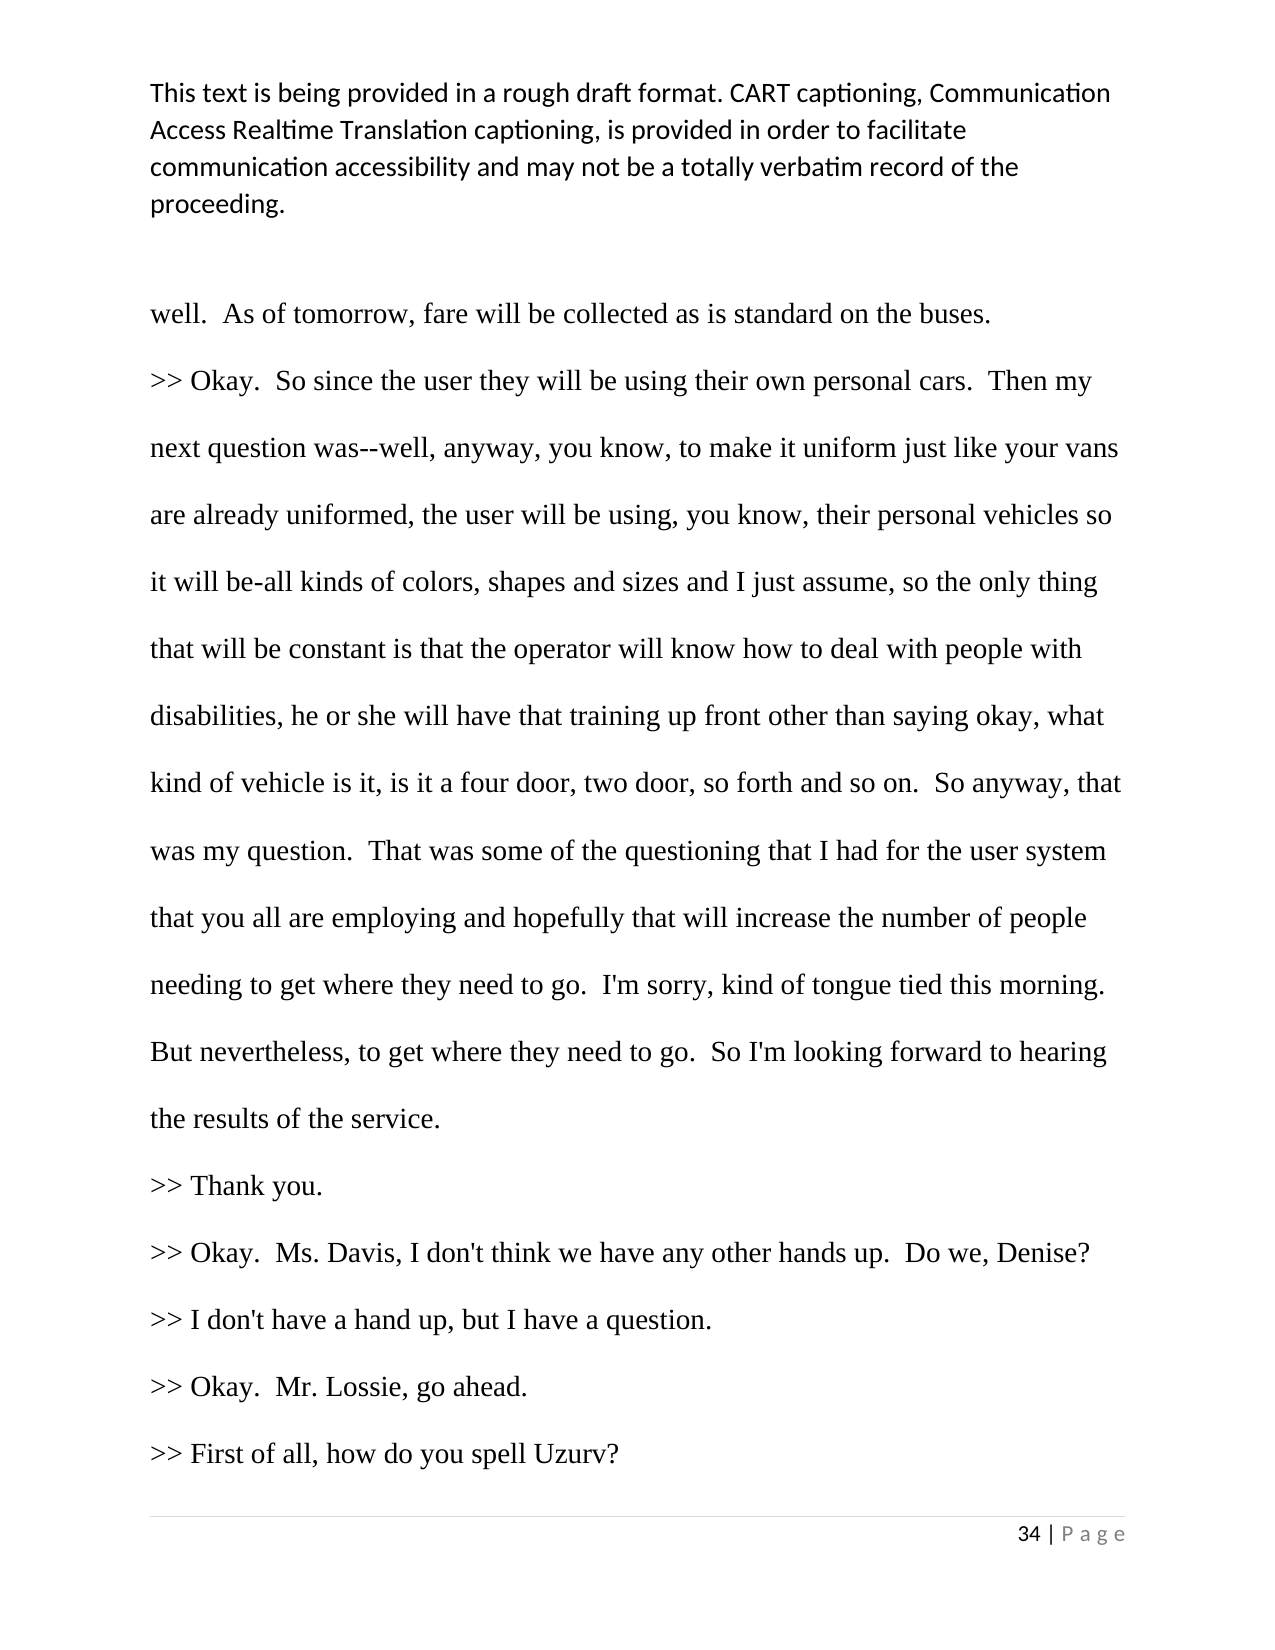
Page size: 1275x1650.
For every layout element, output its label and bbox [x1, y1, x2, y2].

text [150, 296, 1125, 1470]
